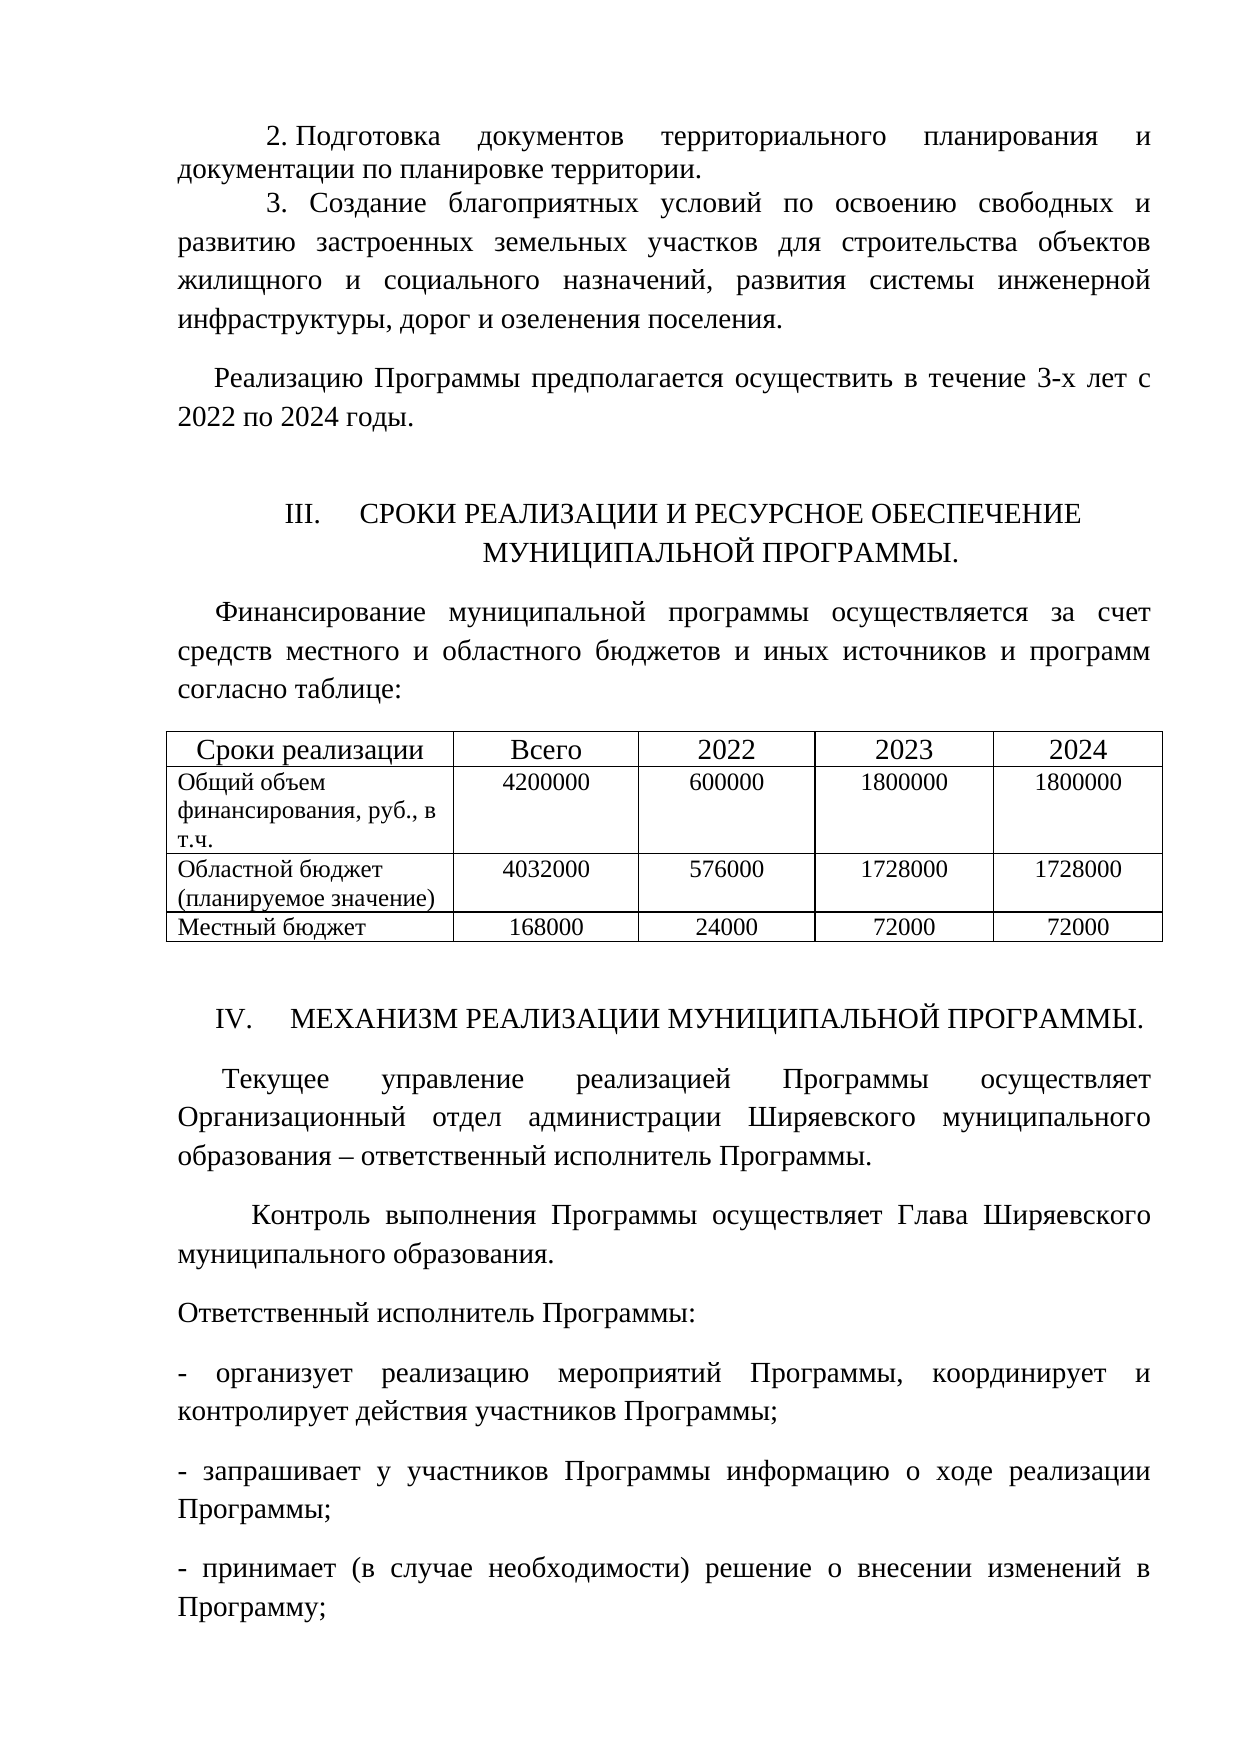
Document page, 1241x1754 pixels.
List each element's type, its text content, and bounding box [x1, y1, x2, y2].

text 3. Создание благоприятных условий по освоению свободных и развитию застроенных земельных участков для строительства объектов жилищного и социального назначений, развития системы инженерной инфраструктуры, дорог и озеленения поселения. [177, 185, 1152, 334]
table_cell Областной бюджет (планируемое значение) [167, 854, 453, 911]
list МЕХАНИЗМ РЕАЛИЗАЦИИ МУНИЦИПАЛЬНОЙ ПРОГРАММЫ. [215, 1002, 1152, 1035]
table_header 2024 [994, 732, 1162, 766]
table_header Всего [454, 732, 638, 766]
table_cell 1800000 [816, 767, 993, 853]
list СРОКИ РЕАЛИЗАЦИИ И РЕСУРСНОЕ ОБЕСПЕЧЕНИЕ МУНИЦИПАЛЬНОЙ ПРОГРАММЫ. [215, 497, 1152, 569]
table_cell 600000 [639, 767, 814, 853]
text Реализацию Программы предполагается осуществить в течение 3-х лет с 2022 по 2024 годы. [177, 360, 1152, 432]
text - запрашивает у участников Программы информацию о ходе реализации Программы; [177, 1453, 1152, 1525]
table_cell 1728000 [994, 854, 1162, 911]
table_cell 72000 [994, 913, 1162, 941]
text - организует реализацию мероприятий Программы, координирует и контролирует действия участников Программы; [177, 1355, 1152, 1427]
table_cell Местный бюджет [167, 913, 453, 941]
table_header 2022 [639, 732, 814, 766]
text Ответственный исполнитель Программы: [177, 1295, 1152, 1329]
list Подготовка документов территориального планирования и документации по планировке территории. [177, 118, 1152, 185]
table_cell 72000 [816, 913, 993, 941]
text Текущее управление реализацией Программы осуществляет Организационный отдел администрации Ширяевского муниципального образования – ответственный исполнитель Программы. [177, 1061, 1152, 1172]
table_cell Общий объем финансирования, руб., в т.ч. [167, 767, 453, 853]
table_header Сроки реализации [167, 732, 453, 766]
table_cell 4200000 [454, 767, 638, 853]
table_cell 4032000 [454, 854, 638, 911]
text - принимает (в случае необходимости) решение о внесении изменений в Программу; [177, 1551, 1152, 1623]
text Финансирование муниципальной программы осуществляется за счет средств местного и областного бюджетов и иных источников и программ согласно таблице: [177, 594, 1152, 705]
table_cell 24000 [639, 913, 814, 941]
table_cell 1728000 [816, 854, 993, 911]
table_header 2023 [816, 732, 993, 766]
table_cell 168000 [454, 913, 638, 941]
text Контроль выполнения Программы осуществляет Глава Ширяевского муниципального образования. [177, 1197, 1152, 1269]
table_cell 576000 [639, 854, 814, 911]
table_cell 1800000 [994, 767, 1162, 853]
